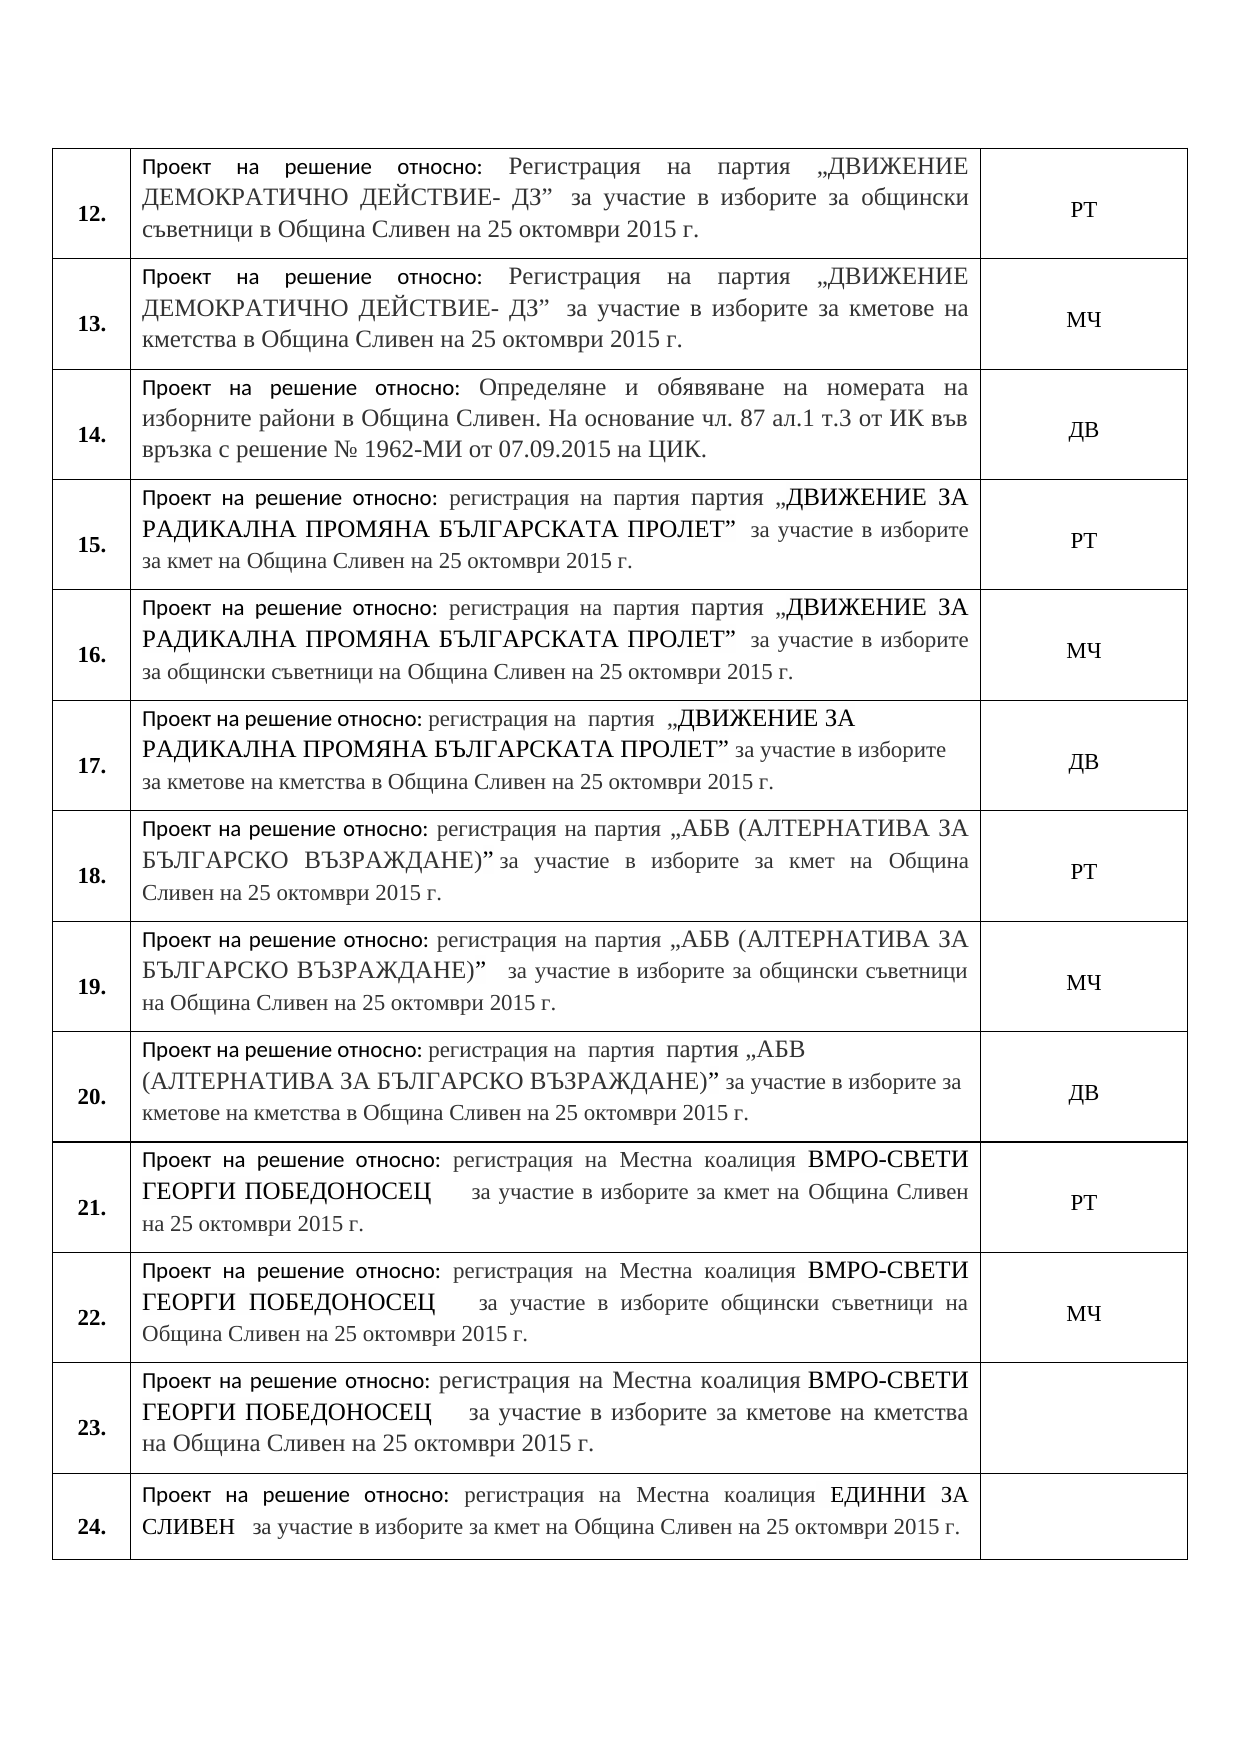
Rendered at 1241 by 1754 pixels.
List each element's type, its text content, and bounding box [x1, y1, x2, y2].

table_cell РТ [981, 811, 1187, 921]
table_cell Проект на решение относно: регистрация на Местна коалиция ВМРО-СВЕТИ ГЕОРГИ ПОБЕДОНОСЕЦ за участие в изборите общински съветници на Oбщина Сливен на 25 октомври 2015 г. [131, 1253, 980, 1362]
table_cell ДВ [981, 701, 1187, 810]
table_cell 22. [53, 1253, 130, 1362]
table_cell 23. [53, 1363, 130, 1473]
table_cell 19. [53, 922, 130, 1031]
table_cell Проект на решение относно: Регистрация на партия „ДВИЖЕНИЕ ДЕМОКРАТИЧНО ДЕЙСТВИЕ- ДЗ” за участие в изборите за кметове на кметства в Oбщина Сливен на 25 октомври 2015 г. [131, 259, 980, 368]
table_cell 20. [53, 1032, 130, 1141]
table_cell Проект на решение относно: регистрация на партия партия „АБВ (АЛТЕРНАТИВА ЗА БЪЛГАРСКО ВЪЗРАЖДАНЕ)” за участие в изборите за кметове на кметства в Община Сливен на 25 октомври 2015 г. [131, 1032, 980, 1141]
table_cell Проект на решение относно: регистрация на партия „ДВИЖЕНИЕ ЗА РАДИКАЛНА ПРОМЯНА БЪЛГАРСКАТА ПРОЛЕТ” за участие в изборите за кметове на кметства в Община Сливен на 25 октомври 2015 г. [131, 701, 980, 810]
table_cell [981, 1474, 1187, 1559]
table_cell МЧ [981, 259, 1187, 368]
table_cell 16. [53, 590, 130, 700]
table_cell МЧ [981, 1253, 1187, 1362]
table_cell 24. [53, 1474, 130, 1559]
table_cell РТ [981, 480, 1187, 589]
table_cell 13. [53, 259, 130, 368]
table_cell 14. [53, 370, 130, 479]
table_cell 18. [53, 811, 130, 921]
table_cell Проект на решение относно: регистрация на партия партия „ДВИЖЕНИЕ ЗА РАДИКАЛНА ПРОМЯНА БЪЛГАРСКАТА ПРОЛЕТ” за участие в изборите за кмет на Oбщина Сливен на 25 октомври 2015 г. [131, 480, 980, 589]
table_cell 17. [53, 701, 130, 810]
table_cell ДВ [981, 370, 1187, 479]
table_cell ДВ [981, 1032, 1187, 1141]
table_cell Проект на решение относно: регистрация на партия партия „ДВИЖЕНИЕ ЗА РАДИКАЛНА ПРОМЯНА БЪЛГАРСКАТА ПРОЛЕТ” за участие в изборите за общински съветници на Oбщина Сливен на 25 октомври 2015 г. [131, 590, 980, 700]
table_cell 12. [53, 149, 130, 258]
table_cell Проект на решение относно: Определяне и обявяване на номерата на изборните райони в Община Сливен. На основание чл. 87 ал.1 т.3 от ИК във връзка с решение № 1962-МИ от 07.09.2015 на ЦИК. [131, 370, 980, 479]
table_cell Проект на решение относно: регистрация на Местна коалиция ВМРО-СВЕТИ ГЕОРГИ ПОБЕДОНОСЕЦ за участие в изборите за кмет на Oбщина Сливен на 25 октомври 2015 г. [131, 1143, 980, 1252]
table_cell Проект на решение относно: регистрация на партия „АБВ (АЛТЕРНАТИВА ЗА БЪЛГАРСКО ВЪЗРАЖДАНЕ)” за участие в изборите за общински съветници на Oбщина Сливен на 25 октомври 2015 г. [131, 922, 980, 1031]
table_cell Проект на решение относно: регистрация на партия „АБВ (АЛТЕРНАТИВА ЗА БЪЛГАРСКО ВЪЗРАЖДАНЕ)” за участие в изборите за кмет на Oбщина Сливен на 25 октомври 2015 г. [131, 811, 980, 921]
table_cell РТ [981, 149, 1187, 258]
table_cell МЧ [981, 590, 1187, 700]
table_cell 15. [53, 480, 130, 589]
table_cell Проект на решение относно: регистрация на Местна коалиция ВМРО-СВЕТИ ГЕОРГИ ПОБЕДОНОСЕЦ за участие в изборите за кметове на кметства на Oбщина Сливен на 25 октомври 2015 г. [131, 1363, 980, 1473]
table_cell РТ [981, 1143, 1187, 1252]
table_cell МЧ [981, 922, 1187, 1031]
table_cell Проект на решение относно: Регистрация на партия „ДВИЖЕНИЕ ДЕМОКРАТИЧНО ДЕЙСТВИЕ- ДЗ” за участие в изборите за общински съветници в Oбщина Сливен на 25 октомври 2015 г. [131, 149, 980, 258]
table_cell 21. [53, 1143, 130, 1252]
table_cell [981, 1363, 1187, 1473]
table_cell Проект на решение относно: регистрация на Местна коалиция ЕДИННИ ЗА СЛИВЕН за участие в изборите за кмет на Oбщина Сливен на 25 октомври 2015 г. [131, 1474, 980, 1559]
